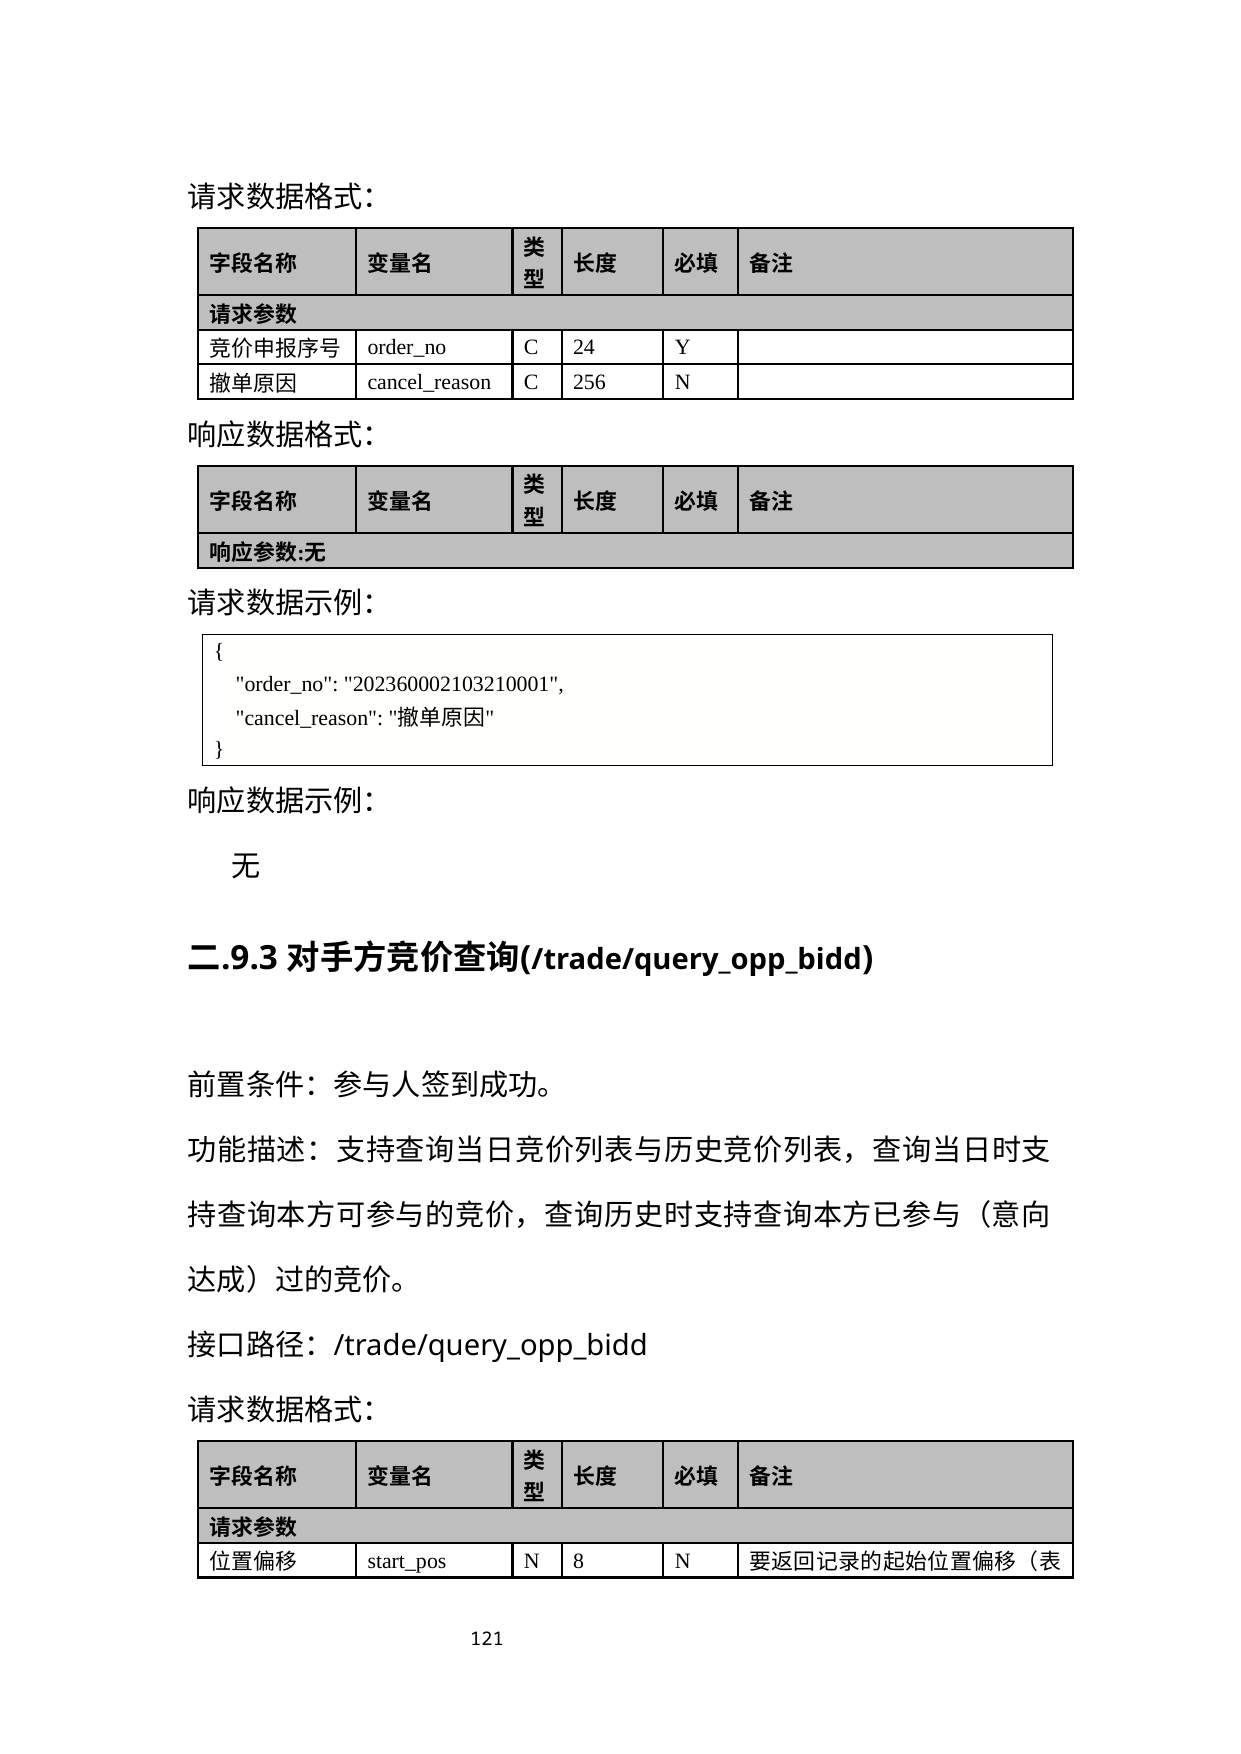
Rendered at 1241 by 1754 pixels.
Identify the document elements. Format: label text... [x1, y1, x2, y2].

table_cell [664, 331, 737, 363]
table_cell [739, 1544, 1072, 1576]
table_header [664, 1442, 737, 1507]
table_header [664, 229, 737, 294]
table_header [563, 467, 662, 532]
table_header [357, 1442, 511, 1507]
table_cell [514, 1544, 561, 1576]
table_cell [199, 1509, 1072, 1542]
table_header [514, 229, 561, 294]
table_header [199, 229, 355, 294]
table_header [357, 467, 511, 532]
text 响应数据示例： [187, 766, 1053, 831]
text 接口路径：/trade/query_opp_bidd [187, 1310, 1053, 1375]
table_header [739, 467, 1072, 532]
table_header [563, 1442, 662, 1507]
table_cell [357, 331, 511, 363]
subtitle 对手方竞价查询(/trade/query_opp_bidd) [187, 923, 1053, 988]
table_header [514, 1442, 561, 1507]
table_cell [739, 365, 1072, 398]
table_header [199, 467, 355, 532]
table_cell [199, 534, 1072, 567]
text 请求数据示例： [187, 569, 1053, 634]
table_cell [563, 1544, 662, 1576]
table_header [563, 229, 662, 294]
text 功能描述：支持查询当日竞价列表与历史竞价列表，查询当日时支持查询本方可参与的竞价，查询历史时支持查询本方已参与（意向达成）过的竞价。 [187, 1115, 1053, 1310]
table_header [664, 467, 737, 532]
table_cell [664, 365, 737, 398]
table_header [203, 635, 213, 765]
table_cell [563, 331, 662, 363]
text 无 [187, 831, 1053, 896]
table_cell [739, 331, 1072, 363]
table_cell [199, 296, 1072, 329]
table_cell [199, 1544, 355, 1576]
text 请求数据格式： [187, 1375, 1053, 1440]
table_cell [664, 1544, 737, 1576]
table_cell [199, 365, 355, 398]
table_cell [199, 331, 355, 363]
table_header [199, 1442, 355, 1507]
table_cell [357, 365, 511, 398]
text 请求数据格式： [187, 162, 1053, 227]
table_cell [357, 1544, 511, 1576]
text 前置条件：参与人签到成功。 [187, 1050, 1053, 1115]
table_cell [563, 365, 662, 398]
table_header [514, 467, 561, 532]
text 响应数据格式： [187, 400, 1053, 465]
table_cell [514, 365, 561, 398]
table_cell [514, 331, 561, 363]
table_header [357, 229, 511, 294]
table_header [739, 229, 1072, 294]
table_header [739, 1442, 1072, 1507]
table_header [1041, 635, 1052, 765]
